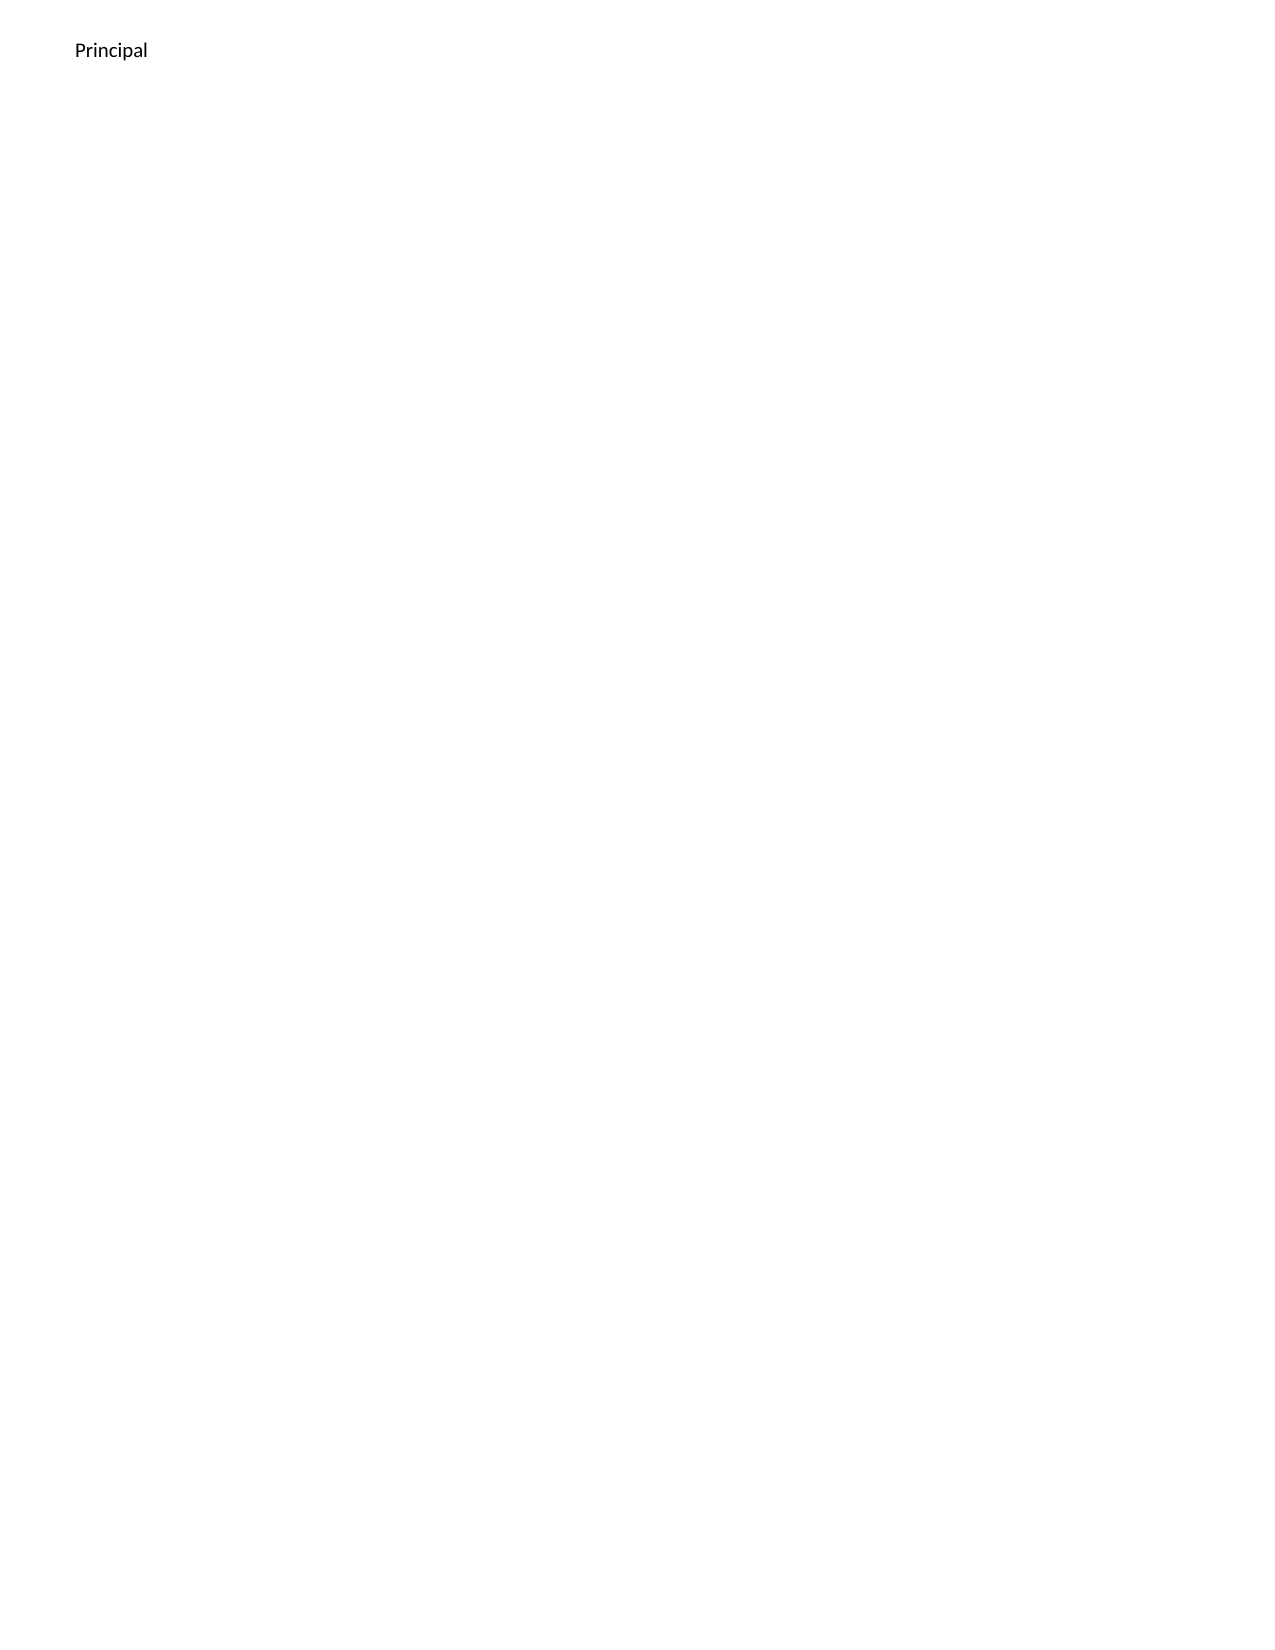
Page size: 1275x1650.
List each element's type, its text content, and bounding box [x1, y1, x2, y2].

text Principal [75, 37, 1200, 63]
